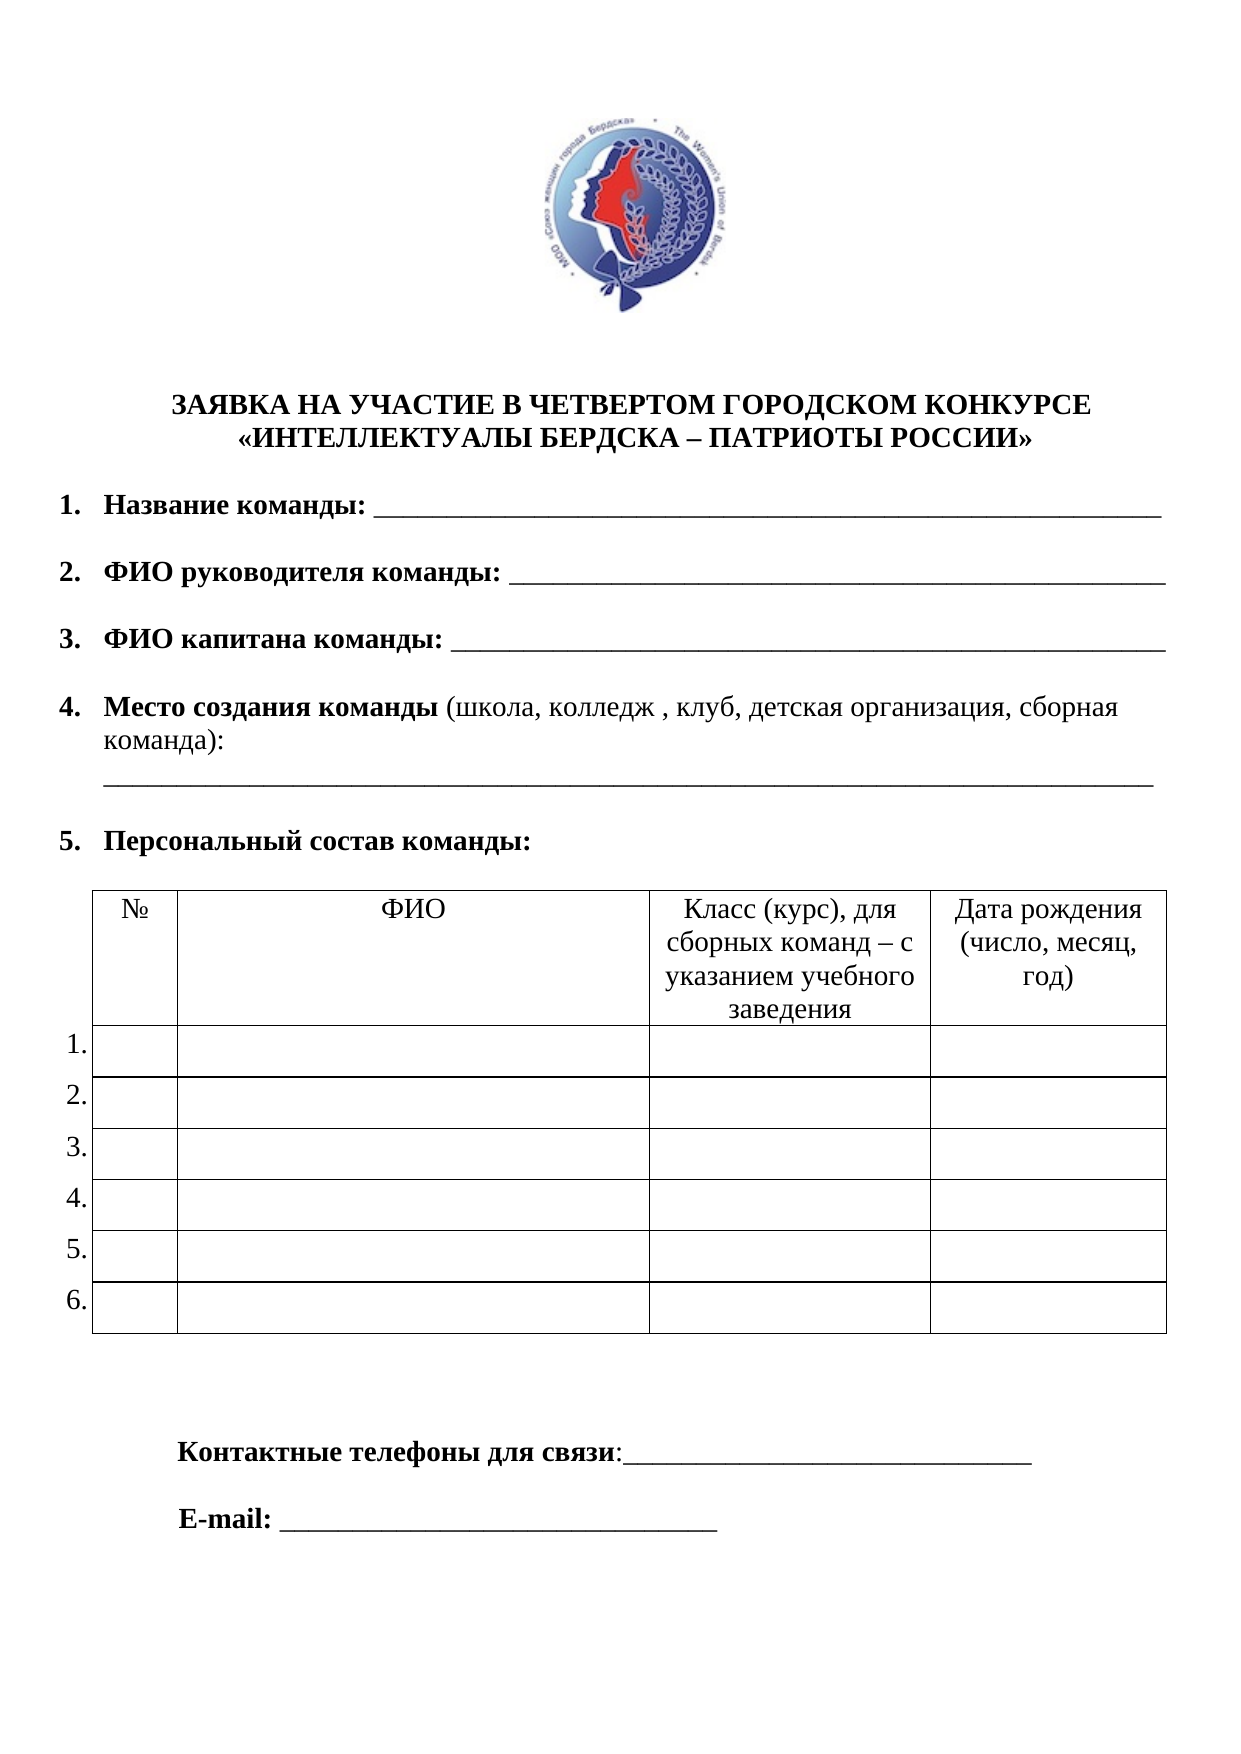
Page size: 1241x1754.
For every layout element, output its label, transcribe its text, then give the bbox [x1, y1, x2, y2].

table_cell [650, 1180, 930, 1230]
table_cell [93, 1180, 177, 1230]
list Персональный состав команды: [59, 823, 1167, 856]
text E-mail: ______________________________ [103, 1501, 1167, 1535]
table_cell [931, 1283, 1166, 1333]
list ФИО руководителя команды: _____________________________________________ [59, 554, 1167, 588]
text ЗАЯВКА НА УЧАСТИЕ В ЧЕТВЕРТОМ ГОРОДСКОМ КОНКУРСЕ «ИНТЕЛЛЕКТУАЛЫ БЕРДСКА – ПАТРИОТЫ РОССИИ» [103, 387, 1167, 454]
list Название команды: ______________________________________________________ [59, 487, 1167, 521]
table_cell [650, 1078, 930, 1128]
table_cell [931, 1026, 1166, 1076]
text Контактные телефоны для связи:____________________________ [103, 1434, 1167, 1468]
table_cell [931, 1180, 1166, 1230]
table_cell [178, 1180, 649, 1230]
table_cell [178, 1026, 649, 1076]
table_cell [650, 1026, 930, 1076]
table_header Дата рождения (число, месяц, год) [931, 891, 1166, 1025]
table_cell [93, 1283, 177, 1333]
list Место создания команды (школа, колледж , клуб, детская организация, сборная команда): ________________________________________________________________________ [59, 689, 1167, 789]
table_cell [93, 1231, 177, 1281]
table_cell [93, 1026, 177, 1076]
table_cell [178, 1129, 649, 1179]
table_cell [650, 1231, 930, 1281]
table_cell [650, 1283, 930, 1333]
table_cell [931, 1078, 1166, 1128]
list ФИО капитана команды: _________________________________________________ [59, 622, 1167, 655]
table_cell [178, 1231, 649, 1281]
table_cell [93, 1129, 177, 1179]
table_cell [178, 1078, 649, 1128]
table_header ФИО [178, 891, 649, 1025]
table_cell [178, 1283, 649, 1333]
table_header № [93, 891, 177, 1025]
picture [544, 118, 727, 313]
table_cell [931, 1129, 1166, 1179]
table_cell [93, 1078, 177, 1128]
table_header Класс (курс), для сборных команд – с указанием учебного заведения [650, 891, 930, 1025]
table_cell [931, 1231, 1166, 1281]
table_cell [650, 1129, 930, 1179]
